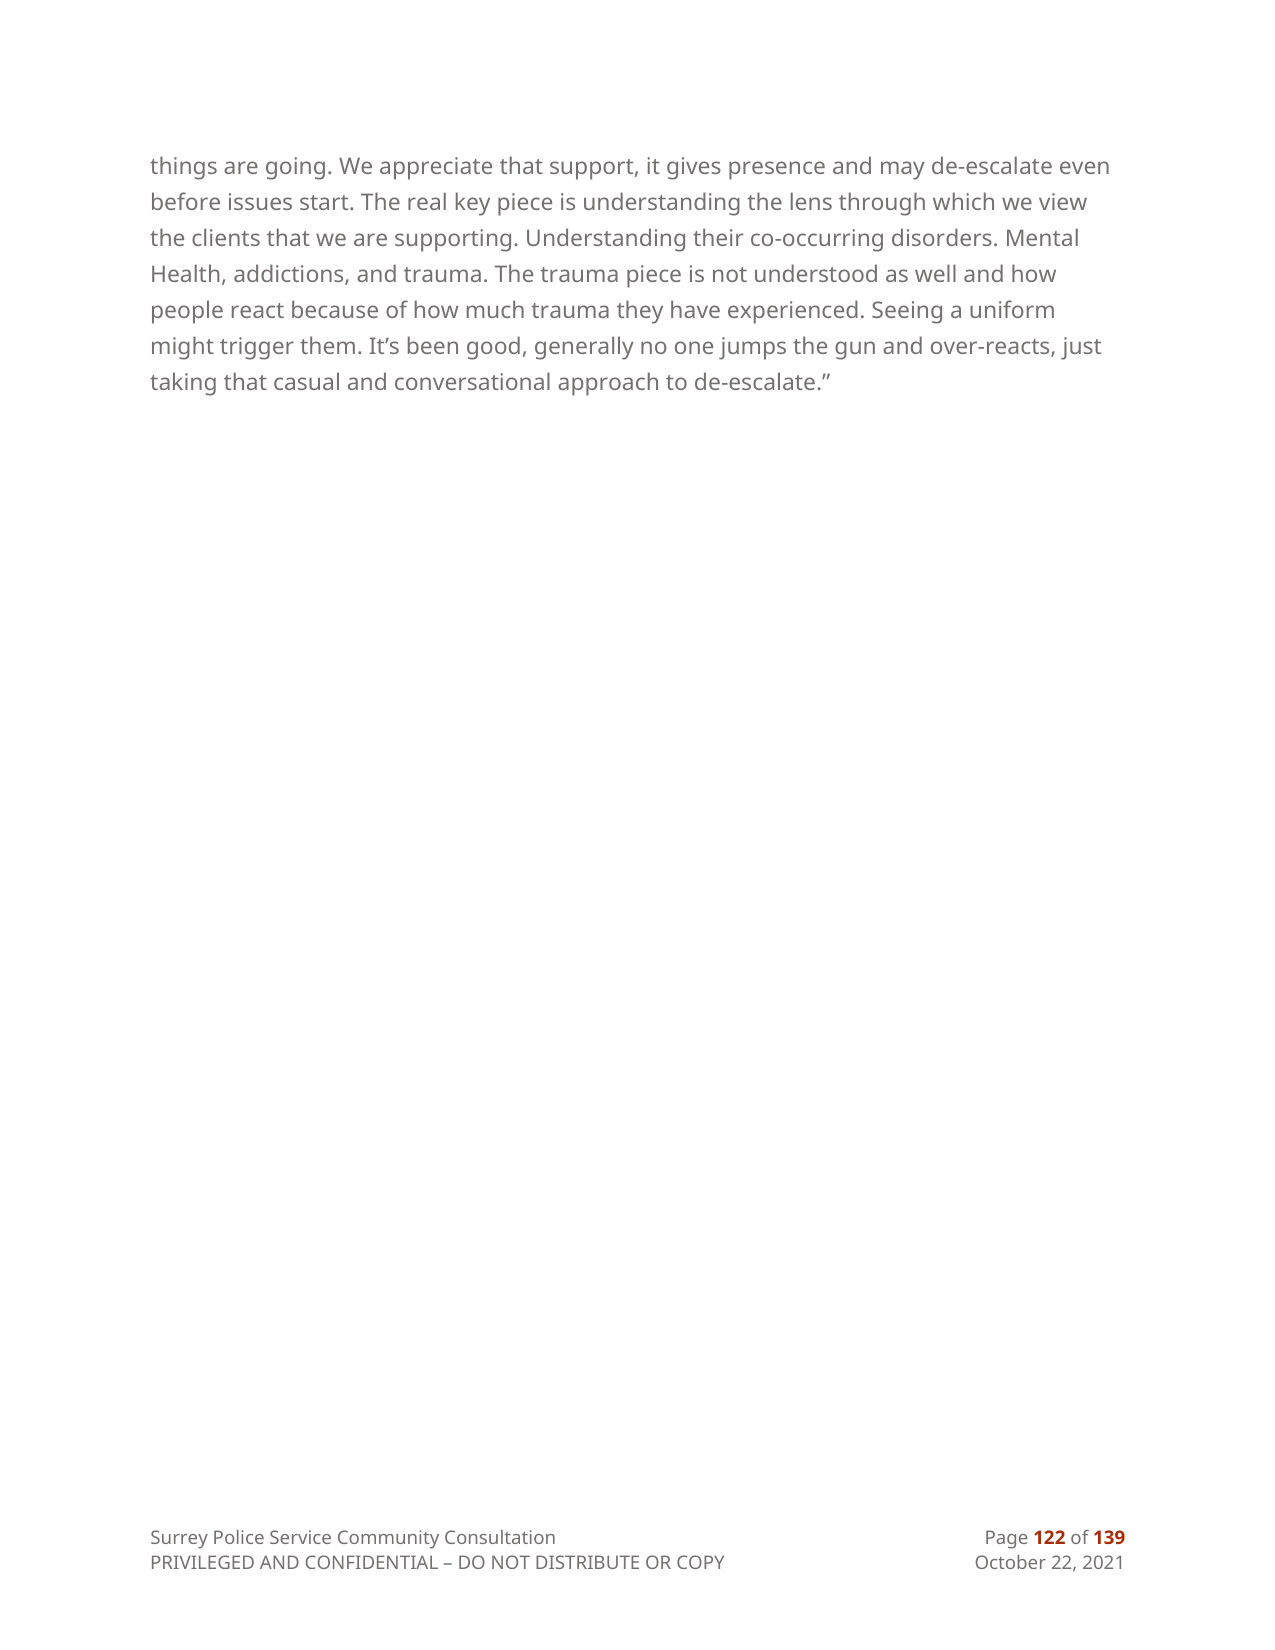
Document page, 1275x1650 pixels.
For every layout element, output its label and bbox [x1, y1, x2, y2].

text [150, 150, 1125, 397]
